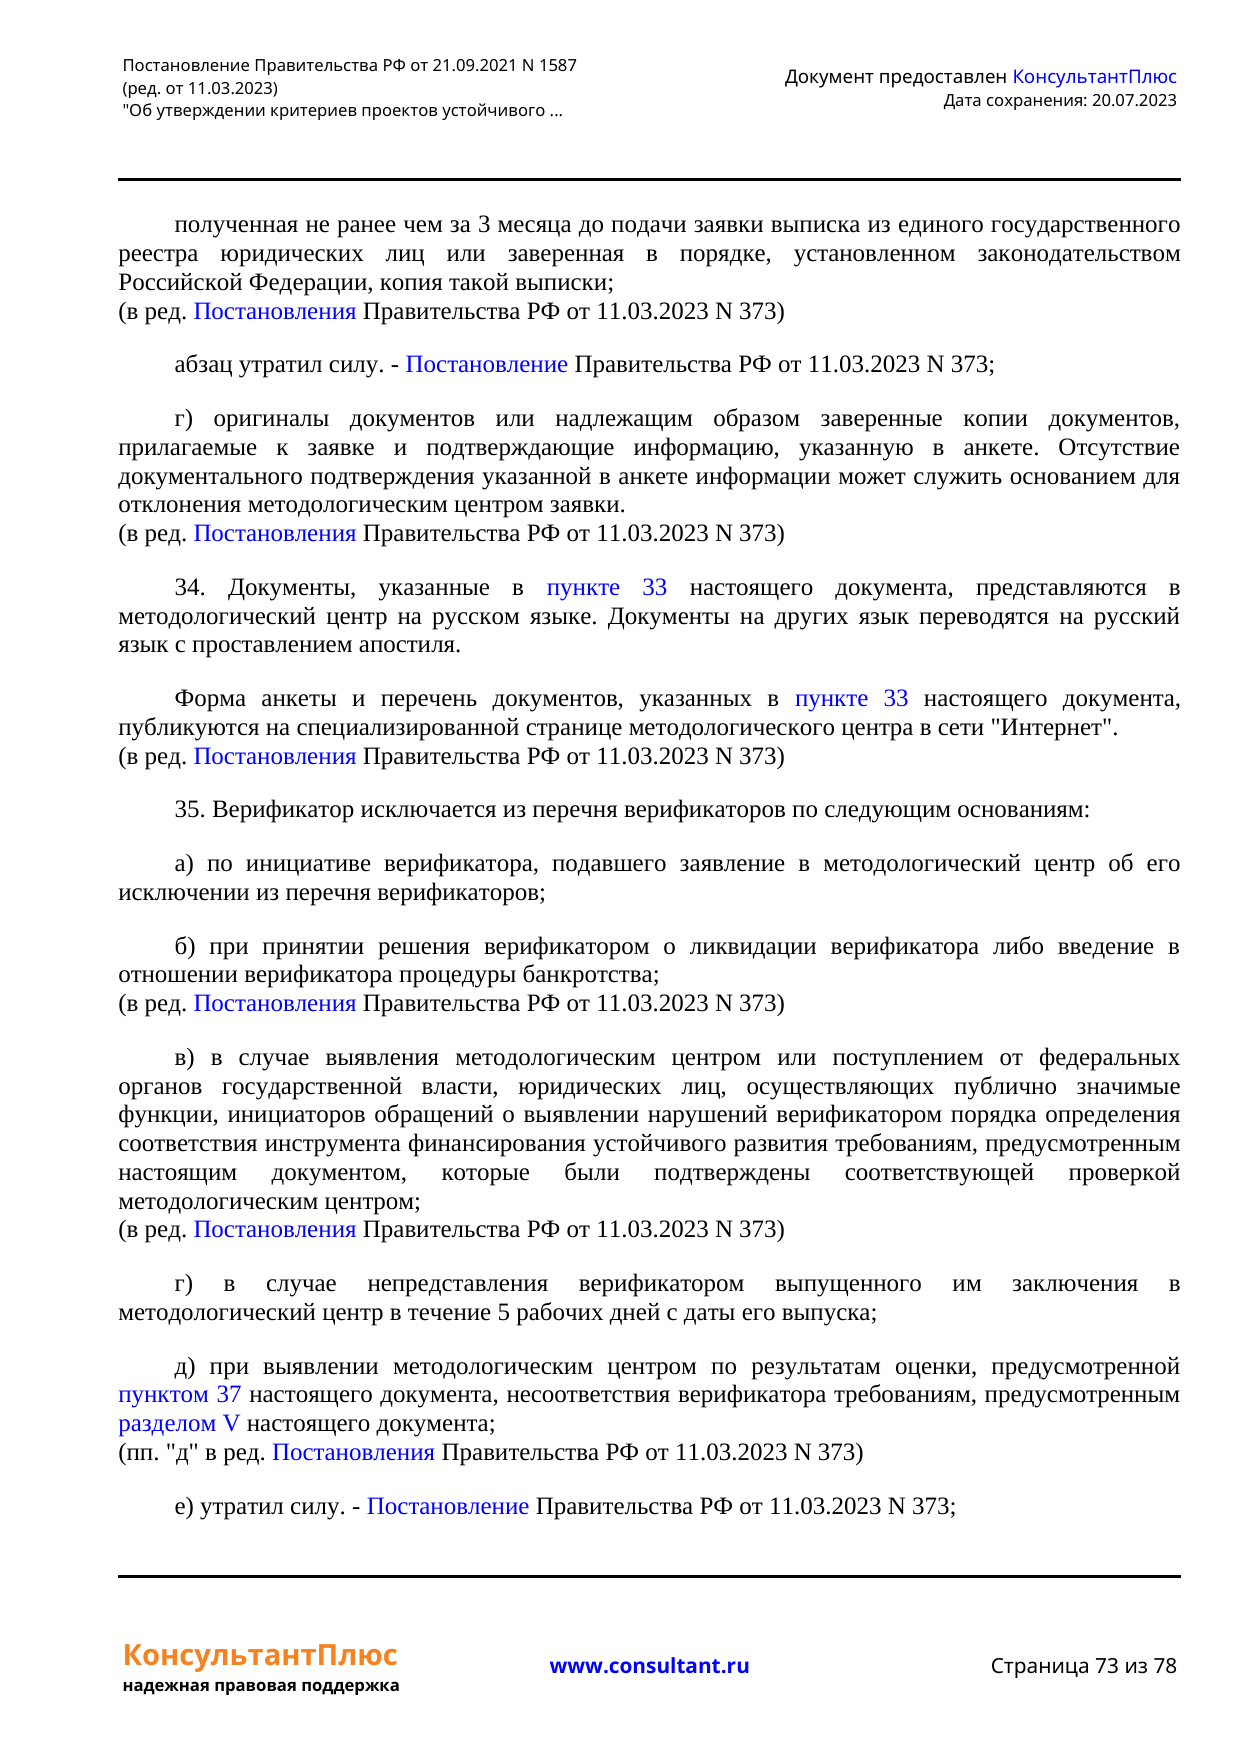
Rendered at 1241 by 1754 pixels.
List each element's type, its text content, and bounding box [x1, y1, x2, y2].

text г) оригиналы документов или надлежащим образом заверенные копии документов, прилагаемые к заявке и подтверждающие информацию, указанную в анкете. Отсутствие документального подтверждения указанной в анкете информации может служить основанием для отклонения методологическим центром заявки. [118, 403, 1181, 518]
text д) при выявлении методологическим центром по результатам оценки, предусмотренной пунктом 37 настоящего документа, несоответствия верификатора требованиям, предусмотренным разделом V настоящего документа; [118, 1351, 1181, 1437]
text 34. Документы, указанные в пункте 33 настоящего документа, представляются в методологический центр на русском языке. Документы на других язык переводятся на русский язык с проставлением апостиля. [118, 572, 1181, 658]
text (пп. "д" в ред. Постановления Правительства РФ от 11.03.2023 N 373) [118, 1437, 1181, 1466]
text а) по инициативе верификатора, подавшего заявление в методологический центр об его исключении из перечня верификаторов; [118, 848, 1181, 906]
text в) в случае выявления методологическим центром или поступлением от федеральных органов государственной власти, юридических лиц, осуществляющих публично значимые функции, инициаторов обращений о выявлении нарушений верификатором порядка определения соответствия инструмента финансирования устойчивого развития требованиям, предусмотренным настоящим документом, которые были подтверждены соответствующей проверкой методологическим центром; [118, 1042, 1181, 1214]
text (в ред. Постановления Правительства РФ от 11.03.2023 N 373) [118, 741, 1181, 769]
text абзац утратил силу. - Постановление Правительства РФ от 11.03.2023 N 373; [118, 349, 1181, 378]
text (в ред. Постановления Правительства РФ от 11.03.2023 N 373) [118, 296, 1181, 324]
text б) при принятии решения верификатором о ликвидации верификатора либо введение в отношении верификатора процедуры банкротства; [118, 931, 1181, 988]
text (в ред. Постановления Правительства РФ от 11.03.2023 N 373) [118, 988, 1181, 1017]
text (в ред. Постановления Правительства РФ от 11.03.2023 N 373) [118, 518, 1181, 547]
text г) в случае непредставления верификатором выпущенного им заключения в методологический центр в течение 5 рабочих дней с даты его выпуска; [118, 1268, 1181, 1326]
text 35. Верификатор исключается из перечня верификаторов по следующим основаниям: [118, 794, 1181, 823]
text е) утратил силу. - Постановление Правительства РФ от 11.03.2023 N 373; [118, 1491, 1181, 1519]
text Форма анкеты и перечень документов, указанных в пункте 33 настоящего документа, публикуются на специализированной странице методологического центра в сети "Интернет". [118, 683, 1181, 741]
text полученная не ранее чем за 3 месяца до подачи заявки выписка из единого государственного реестра юридических лиц или заверенная в порядке, установленном законодательством Российской Федерации, копия такой выписки; [118, 209, 1181, 296]
text (в ред. Постановления Правительства РФ от 11.03.2023 N 373) [118, 1214, 1181, 1243]
